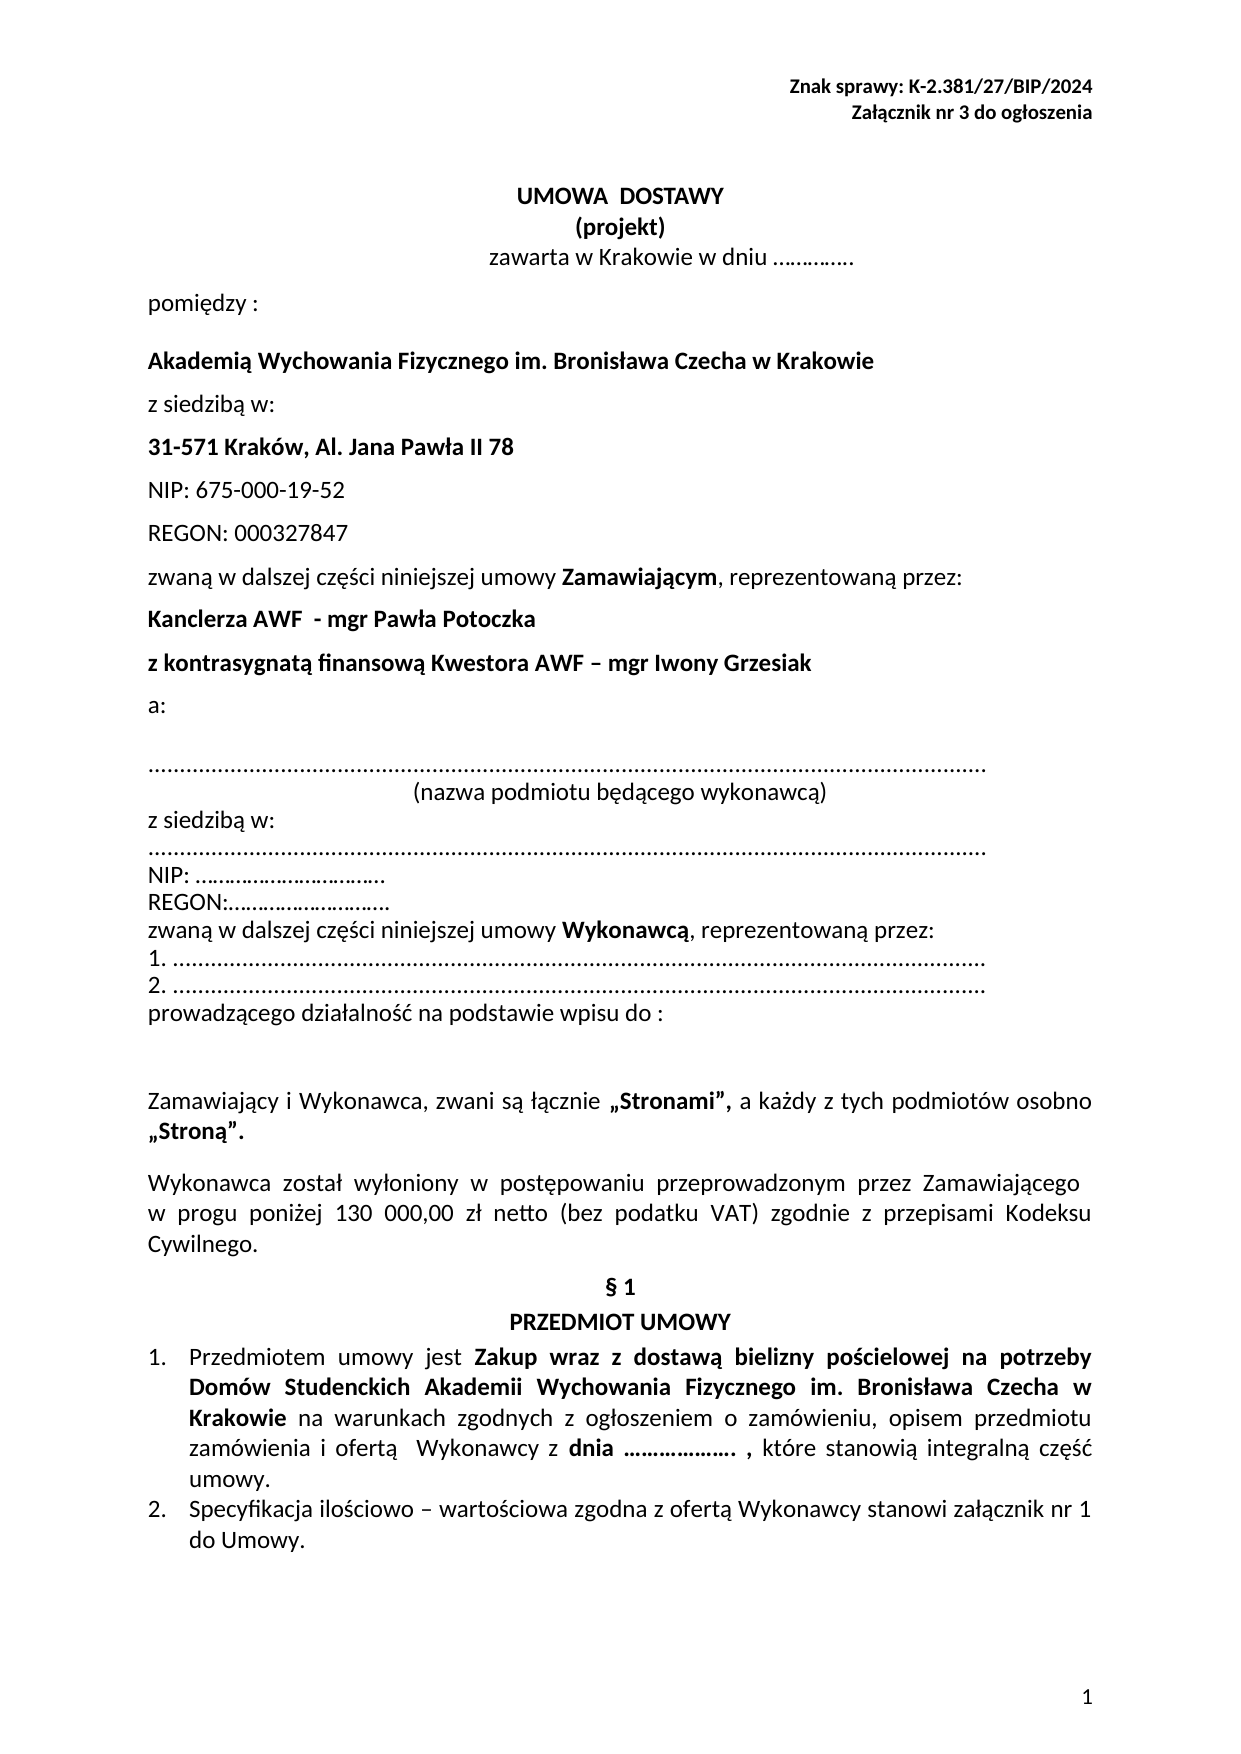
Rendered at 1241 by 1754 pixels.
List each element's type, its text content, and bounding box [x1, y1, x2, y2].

text ..................................................................................................................................... [148, 751, 1093, 778]
text ..................................................................................................................................... [148, 833, 1093, 861]
text REGON:………………………. [148, 889, 1093, 916]
text a: [148, 690, 1093, 720]
text 2. ................................................................................................................................. [148, 972, 1093, 999]
text zwaną w dalszej części niniejszej umowy Zamawiającym, reprezentowaną przez: [148, 561, 1093, 591]
text § 1 [148, 1271, 1093, 1301]
text REGON: 000327847 [148, 518, 1093, 548]
text Zamawiający i Wykonawca, zwani są łącznie „Stronami”, a każdy z tych podmiotów osobno „Stroną”. [148, 1085, 1093, 1146]
text z kontrasygnatą finansową Kwestora AWF – mgr Iwony Grzesiak [148, 647, 1093, 677]
text z siedzibą w: [148, 388, 1093, 419]
text 1. ................................................................................................................................. [148, 944, 1093, 972]
text Wykonawca został wyłoniony w postępowaniu przeprowadzonym przez Zamawiającego w progu poniżej 130 000,00 zł netto (bez podatku VAT) zgodnie z przepisami Kodeksu Cywilnego. [148, 1167, 1093, 1258]
text 31-571 Kraków, Al. Jana Pawła II 78 [148, 432, 1093, 462]
text zwaną w dalszej części niniejszej umowy Wykonawcą, reprezentowaną przez: [148, 916, 1093, 944]
text PRZEDMIOT UMOWY [148, 1306, 1093, 1336]
text NIP: 675-000-19-52 [148, 474, 1093, 505]
text prowadzącego działalność na podstawie wpisu do : [148, 999, 1093, 1027]
text NIP: …………………………… [148, 861, 1093, 889]
list Przedmiotem umowy jest Zakup wraz z dostawą bielizny pościelowej na potrzeby Domów Studenckich Akademii Wychowania Fizycznego im. Bronisława Czecha w Krakowie na warunkach zgodnych z ogłoszeniem o zamówieniu, opisem przedmiotu zamówienia i ofertą Wykonawcy z dnia ………………. , które stanowią integralną część umowy. [148, 1341, 1093, 1493]
list Specyfikacja ilościowo – wartościowa zgodna z ofertą Wykonawcy stanowi załącznik nr 1 do Umowy. [148, 1493, 1093, 1554]
text zawarta w Krakowie w dniu ………….. [221, 242, 1093, 272]
text z siedzibą w: [148, 806, 1093, 833]
text UMOWA DOSTAWY [148, 181, 1093, 211]
text Kanclerza AWF - mgr Pawła Potoczka [148, 604, 1093, 634]
text (nazwa podmiotu będącego wykonawcą) [148, 778, 1093, 806]
text Akademią Wychowania Fizycznego im. Bronisława Czecha w Krakowie [148, 346, 1093, 376]
text pomiędzy : [148, 287, 1093, 318]
text (projekt) [148, 211, 1093, 242]
